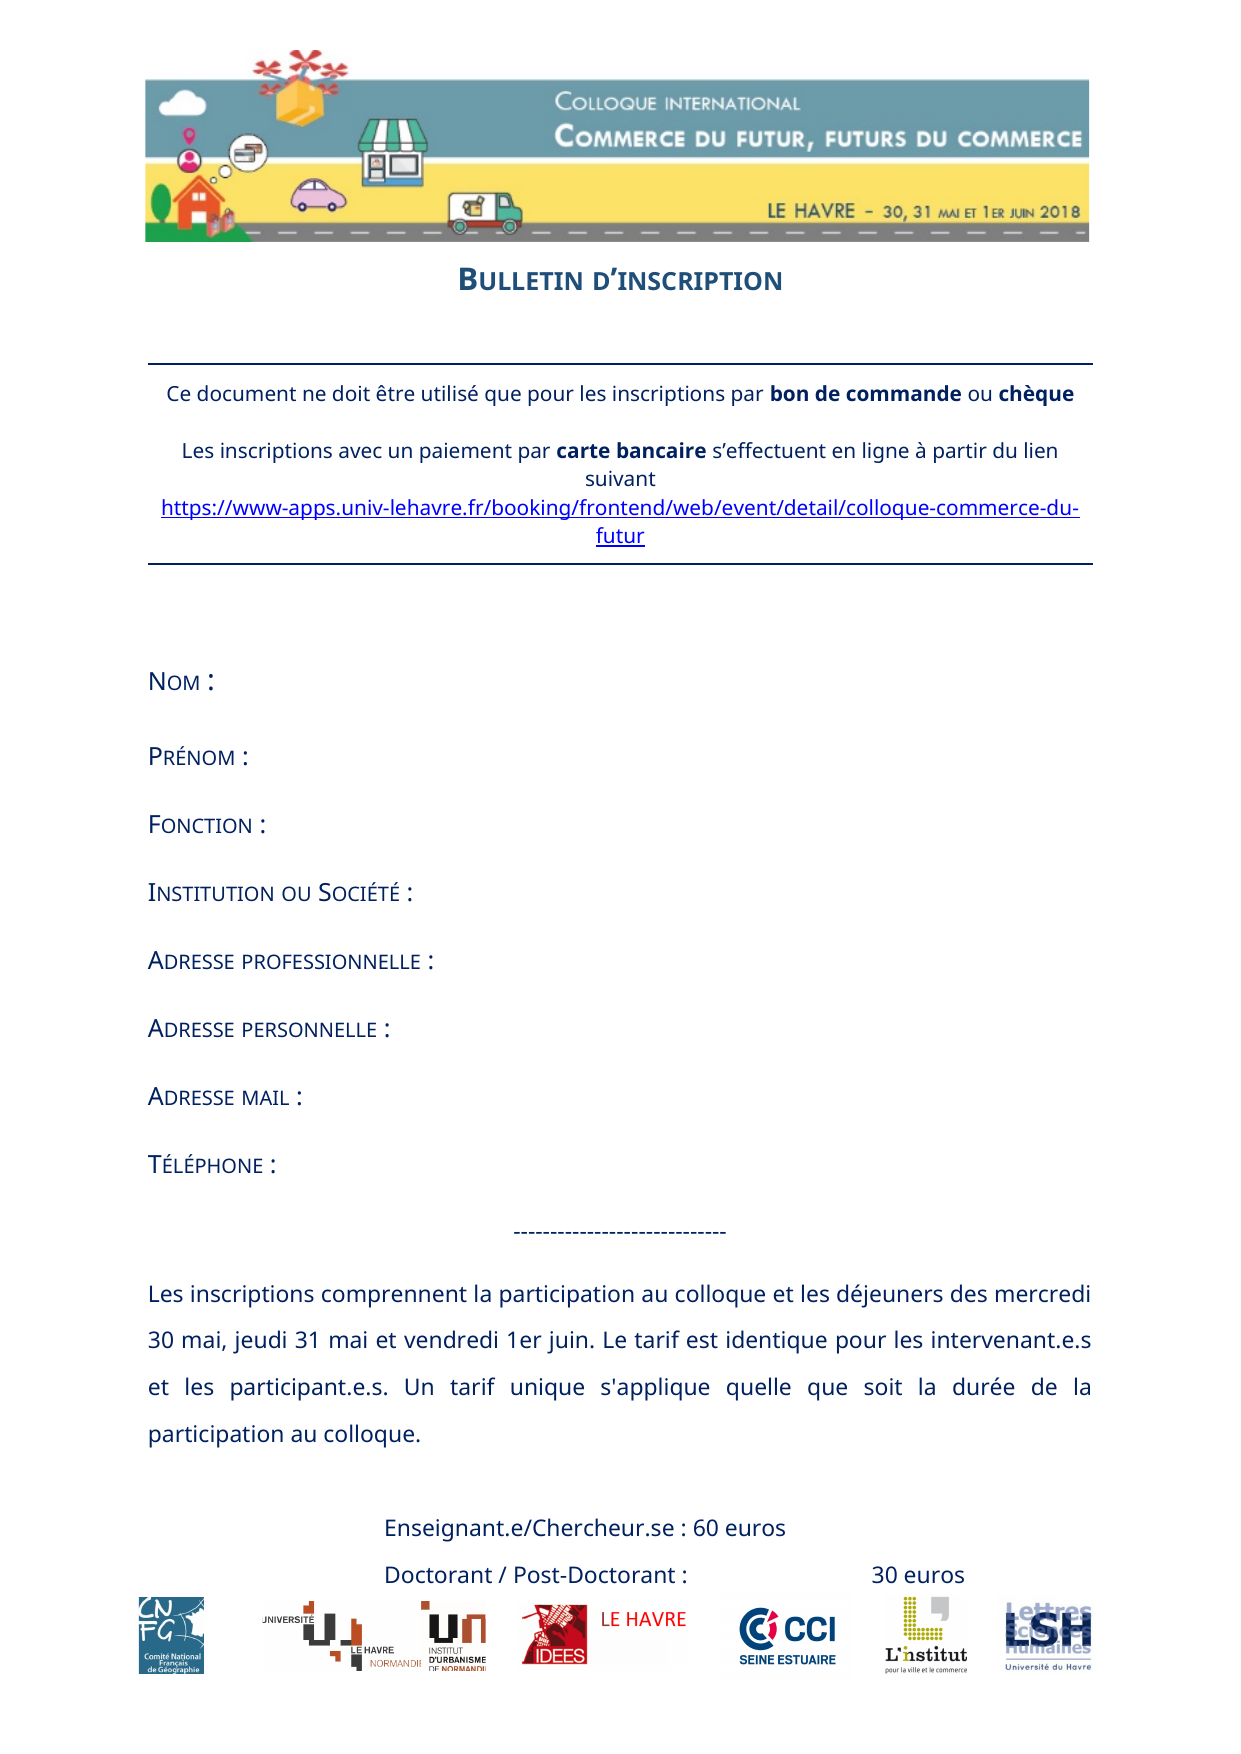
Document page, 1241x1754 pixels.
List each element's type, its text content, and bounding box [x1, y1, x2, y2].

text Nom : [148, 659, 1093, 698]
text https://www-apps.univ-lehavre.fr/booking/frontend/web/event/detail/colloque-commerce-du-futur [148, 493, 1093, 549]
picture [261, 1601, 486, 1670]
text Institution ou Société : [148, 874, 1093, 908]
text Ce document ne doit être utilisé que pour les inscriptions par bon de commande ou chèque [148, 379, 1093, 407]
text Enseignant.e/Chercheur.se : 60 euros [384, 1512, 1093, 1543]
text Doctorant / Post-Doctorant : 30 euros [384, 1559, 1093, 1590]
text Adresse professionnelle : [148, 942, 1093, 977]
picture [142, 50, 1089, 241]
text Fonction : [148, 806, 1093, 840]
picture [882, 1594, 967, 1673]
picture [718, 1589, 853, 1680]
picture [138, 1597, 204, 1673]
text Prénom : [148, 738, 1093, 772]
text Adresse personnelle : [148, 1011, 1093, 1045]
text Téléphone : [148, 1147, 1093, 1181]
text Bulletin d’inscription [148, 182, 1093, 299]
text Adresse mail : [148, 1079, 1093, 1113]
text Les inscriptions comprennent la participation au colloque et les déjeuners des mercredi 30 mai, jeudi 31 mai et vendredi 1er juin. Le tarif est identique pour les intervenant.e.s et les participant.e.s. Un tarif unique s'applique quelle que soit la durée de la participation au colloque. [148, 1277, 1093, 1449]
picture [515, 1601, 688, 1670]
text Les inscriptions avec un paiement par carte bancaire s’effectuent en ligne à partir du lien suivant [148, 436, 1093, 493]
text ----------------------------- [148, 1215, 1093, 1246]
picture [995, 1594, 1096, 1673]
